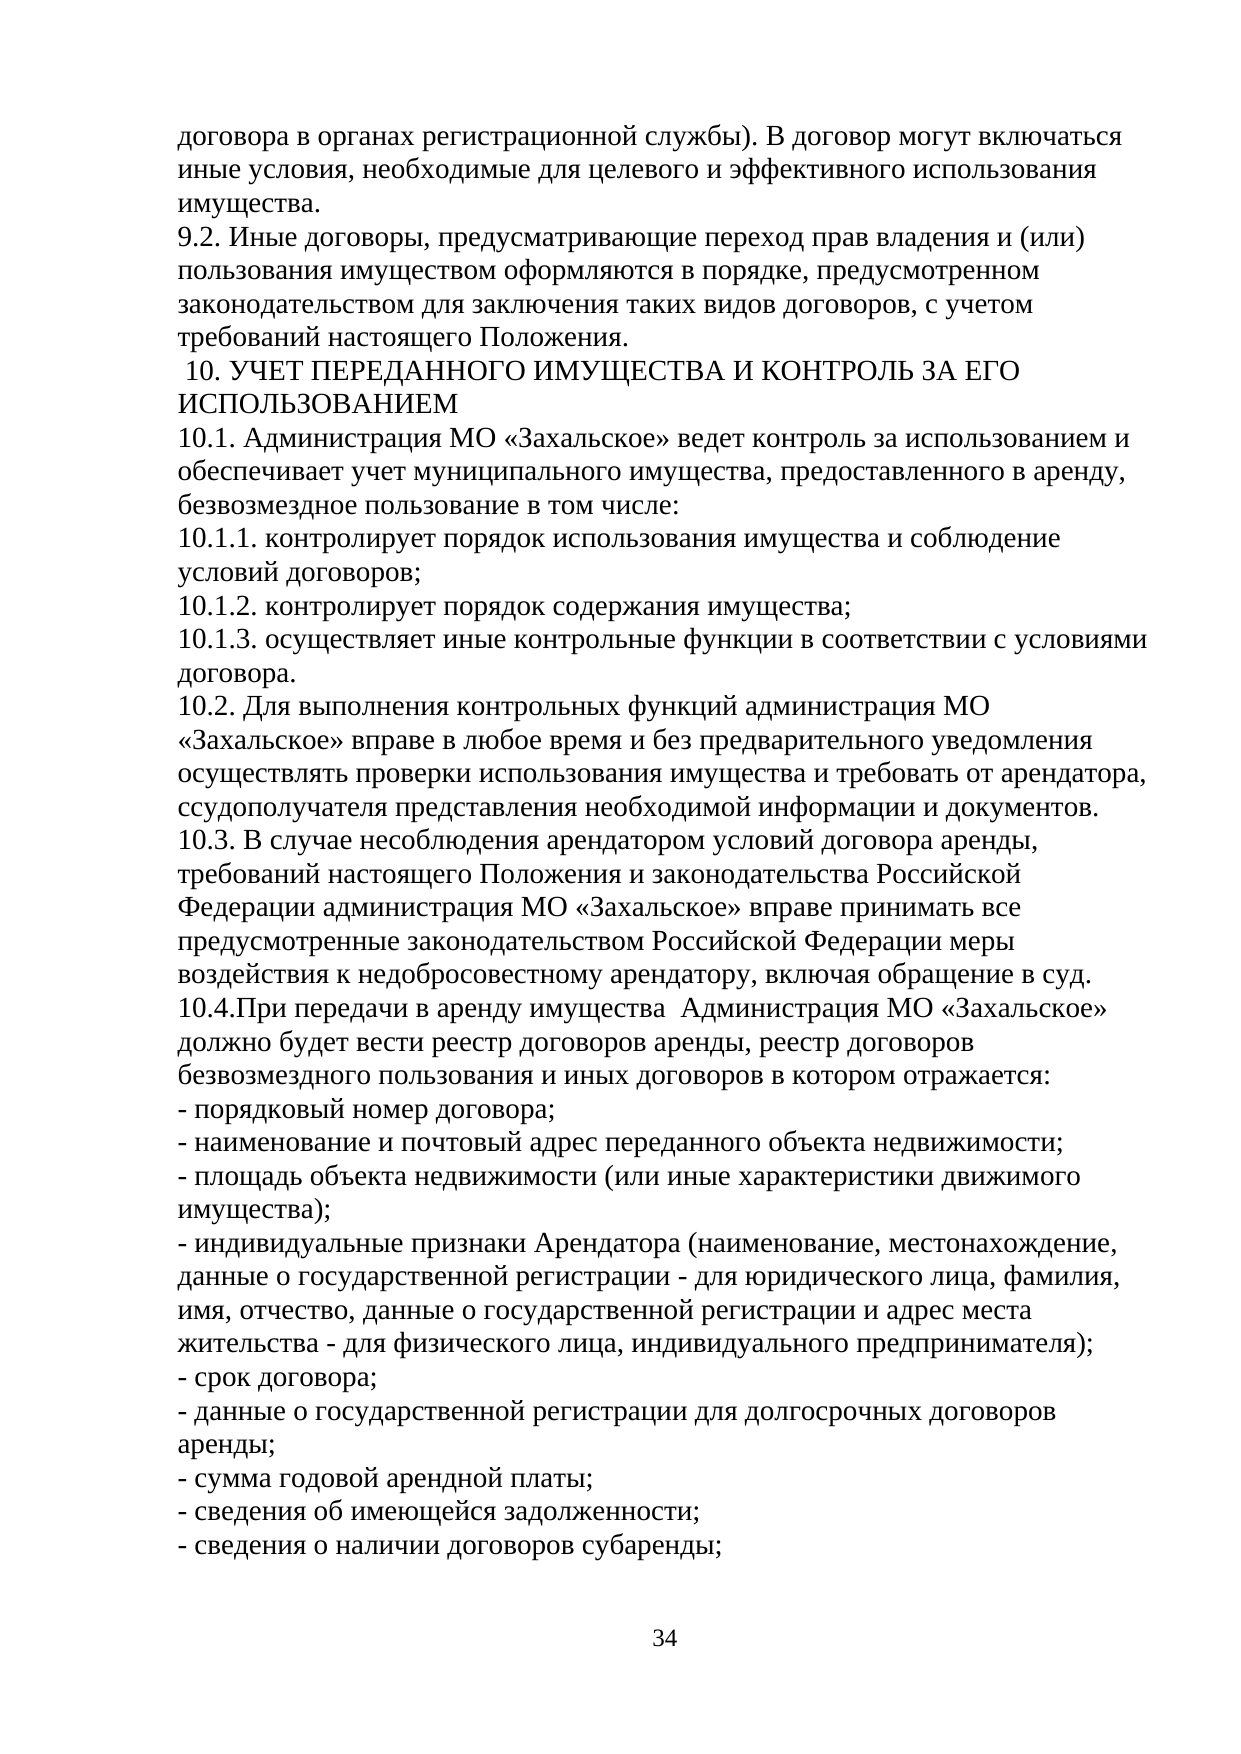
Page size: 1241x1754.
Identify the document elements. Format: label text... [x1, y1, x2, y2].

text 10.1.1. контролирует порядок использования имущества и соблюдение условий договоров; [177, 521, 1152, 588]
text 10.1.2. контролирует порядок содержания имущества; [177, 588, 1152, 621]
text - срок договора; [177, 1359, 1152, 1393]
text 10. УЧЕТ ПЕРЕДАННОГО ИМУЩЕСТВА И КОНТРОЛЬ ЗА ЕГО ИСПОЛЬЗОВАНИЕМ [177, 353, 1152, 420]
text - данные о государственной регистрации для долгосрочных договоров аренды; [177, 1393, 1152, 1460]
text 10.2. Для выполнения контрольных функций администрация МО «Захальское» вправе в любое время и без предварительного уведомления осуществлять проверки использования имущества и требовать от арендатора, ссудополучателя представления необходимой информации и документов. [177, 688, 1152, 822]
text 10.1.3. осуществляет иные контрольные функции в соответствии с условиями договора. [177, 621, 1152, 688]
text - сумма годовой арендной платы; [177, 1460, 1152, 1493]
text - порядковый номер договора; [177, 1091, 1152, 1124]
text - сведения о наличии договоров субаренды; [177, 1527, 1152, 1560]
text 10.1. Администрация МО «Захальское» ведет контроль за использованием и обеспечивает учет муниципального имущества, предоставленного в аренду, безвозмездное пользование в том числе: [177, 420, 1152, 521]
text - площадь объекта недвижимости (или иные характеристики движимого имущества); [177, 1158, 1152, 1225]
text - наименование и почтовый адрес переданного объекта недвижимости; [177, 1124, 1152, 1158]
text 10.3. В случае несоблюдения арендатором условий договора аренды, требований настоящего Положения и законодательства Российской Федерации администрация МО «Захальское» вправе принимать все предусмотренные законодательством Российской Федерации меры воздействия к недобросовестному арендатору, включая обращение в суд. [177, 822, 1152, 990]
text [177, 118, 1152, 219]
text - индивидуальные признаки Арендатора (наименование, местонахождение, данные о государственной регистрации - для юридического лица, фамилия, имя, отчество, данные о государственной регистрации и адрес места жительства - для физического лица, индивидуального предпринимателя); [177, 1225, 1152, 1359]
text 10.4.При передачи в аренду имущества Администрация МО «Захальское» должно будет вести реестр договоров аренды, реестр договоров безвозмездного пользования и иных договоров в котором отражается: [177, 990, 1152, 1091]
text 9.2. Иные договоры, предусматривающие переход прав владения и (или) пользования имуществом оформляются в порядке, предусмотренном законодательством для заключения таких видов договоров, с учетом требований настоящего Положения. [177, 219, 1152, 353]
text - сведения об имеющейся задолженности; [177, 1493, 1152, 1527]
